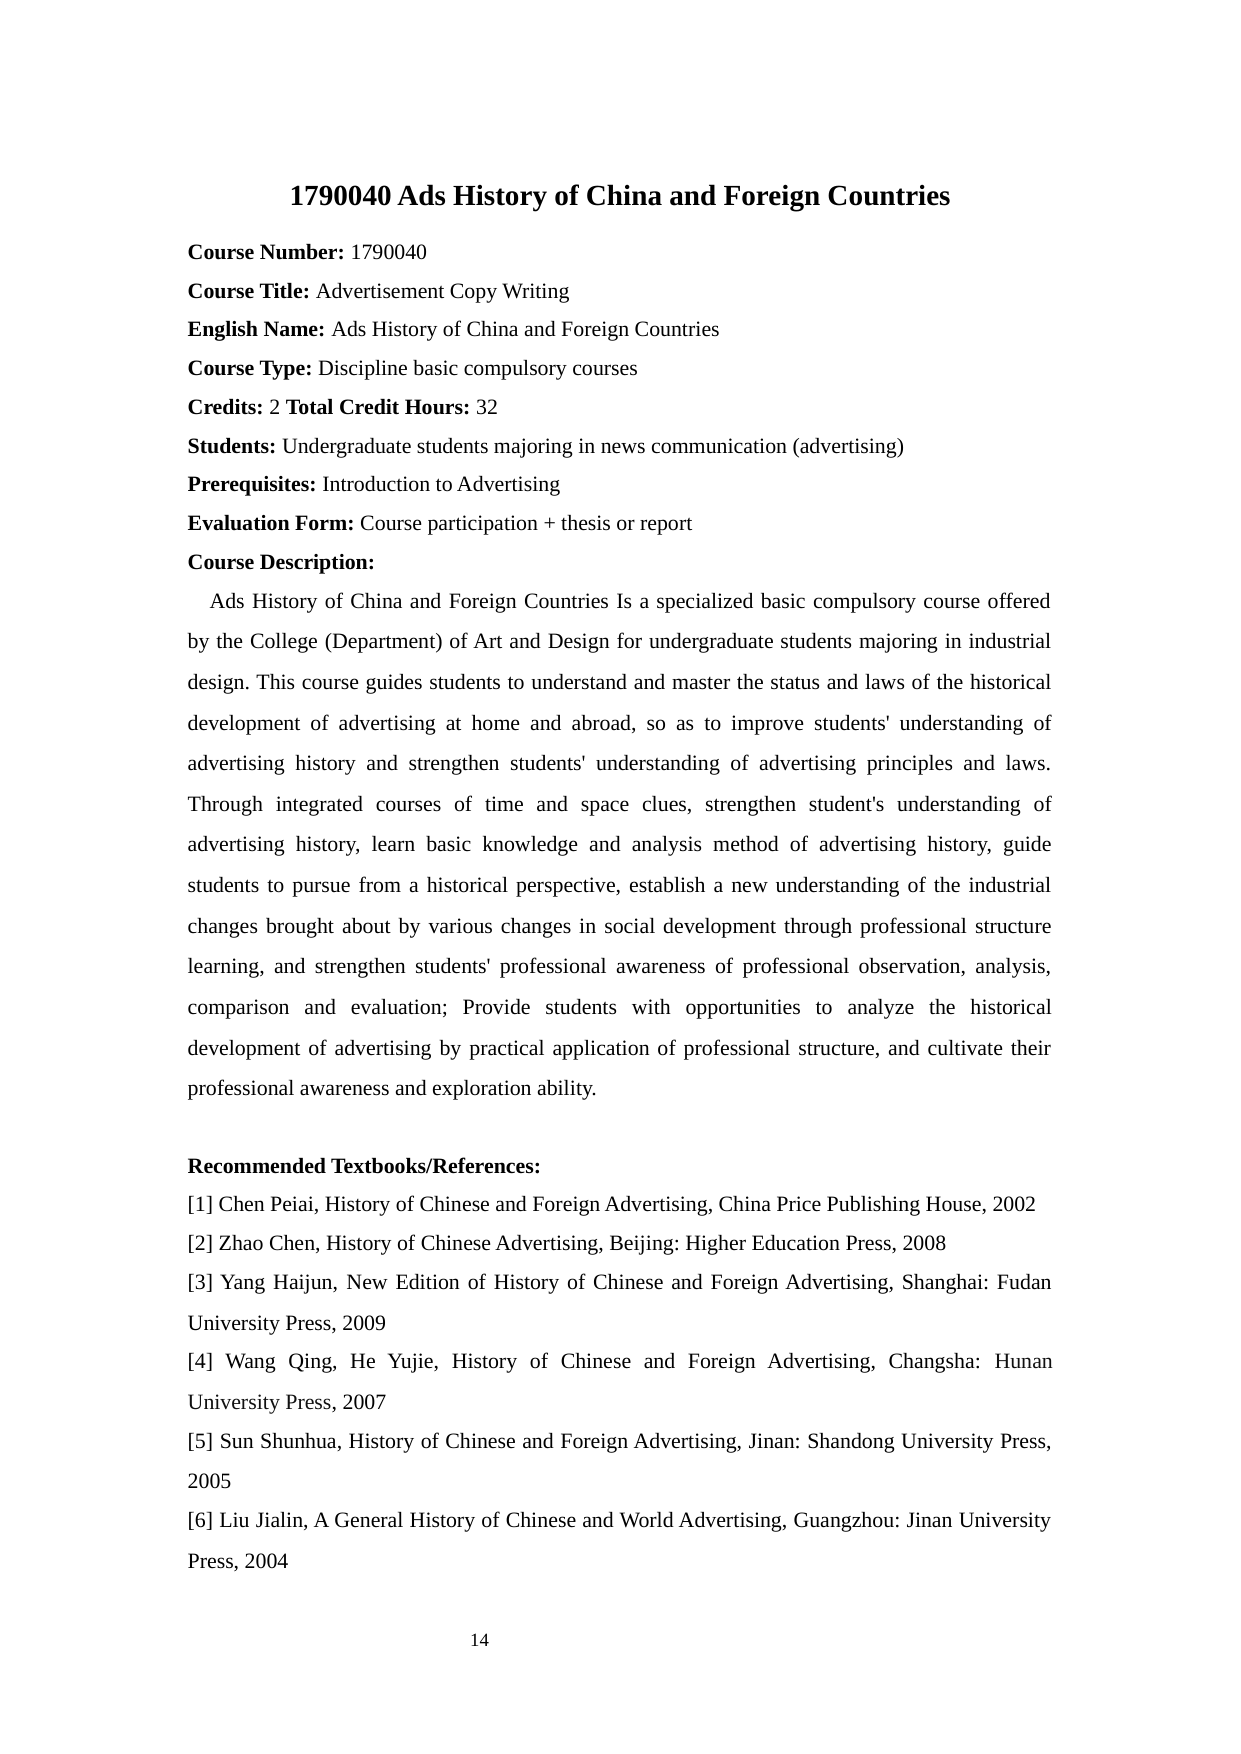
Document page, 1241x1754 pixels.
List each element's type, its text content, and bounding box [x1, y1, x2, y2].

text [1] Chen Peiai, History of Chinese and Foreign Advertising, China Price Publishing House, 2002 [187, 1188, 1053, 1220]
text English Name: Ads History of China and Foreign Countries [187, 313, 1053, 345]
text Course Type: Discipline basic compulsory courses [187, 352, 1053, 384]
text Course Number: 1790040 [187, 235, 1053, 268]
text Recommended Textbooks/References: [187, 1149, 1053, 1182]
text [5] Sun Shunhua, History of Chinese and Foreign Advertising, Jinan: Shandong University Press, 2005 [187, 1424, 1053, 1497]
text [2] Zhao Chen, History of Chinese Advertising, Beijing: Higher Education Press, 2008 [187, 1227, 1053, 1259]
text 1790040 Ads History of China and Foreign Countries [187, 162, 1053, 227]
text Students: Undergraduate students majoring in news communication (advertising) [187, 429, 1053, 462]
text Course Description: [187, 545, 1053, 578]
text [6] Liu Jialin, A General History of Chinese and World Advertising, Guangzhou: Jinan University Press, 2004 [187, 1503, 1053, 1577]
text Course Title: Advertisement Copy Writing [187, 274, 1053, 307]
text Credits: 2 Total Credit Hours: 32 [187, 390, 1053, 423]
text [3] Yang Haijun, New Edition of History of Chinese and Foreign Advertising, Shanghai: Fudan University Press, 2009 [187, 1265, 1053, 1338]
text Prerequisites: Introduction to Advertising [187, 468, 1053, 500]
text [4] Wang Qing, He Yujie, History of Chinese and Foreign Advertising, Changsha: Hunan University Press, 2007 [187, 1345, 1053, 1418]
text Ads History of China and Foreign Countries Is a specialized basic compulsory course offered by the College (Department) of Art and Design for undergraduate students majoring in industrial design. This course guides students to understand and master the status and laws of the historical development of advertising at home and abroad, so as to improve students' understanding of advertising history and strengthen students' understanding of advertising principles and laws. Through integrated courses of time and space clues, strengthen student's understanding of advertising history, learn basic knowledge and analysis method of advertising history, guide students to pursue from a historical perspective, establish a new understanding of the industrial changes brought about by various changes in social development through professional structure learning, and strengthen students' professional awareness of professional observation, analysis, comparison and evaluation; Provide students with opportunities to analyze the historical development of advertising by practical application of professional structure, and cultivate their professional awareness and exploration ability. [187, 584, 1053, 1104]
text Evaluation Form: Course participation + thesis or report [187, 507, 1053, 539]
